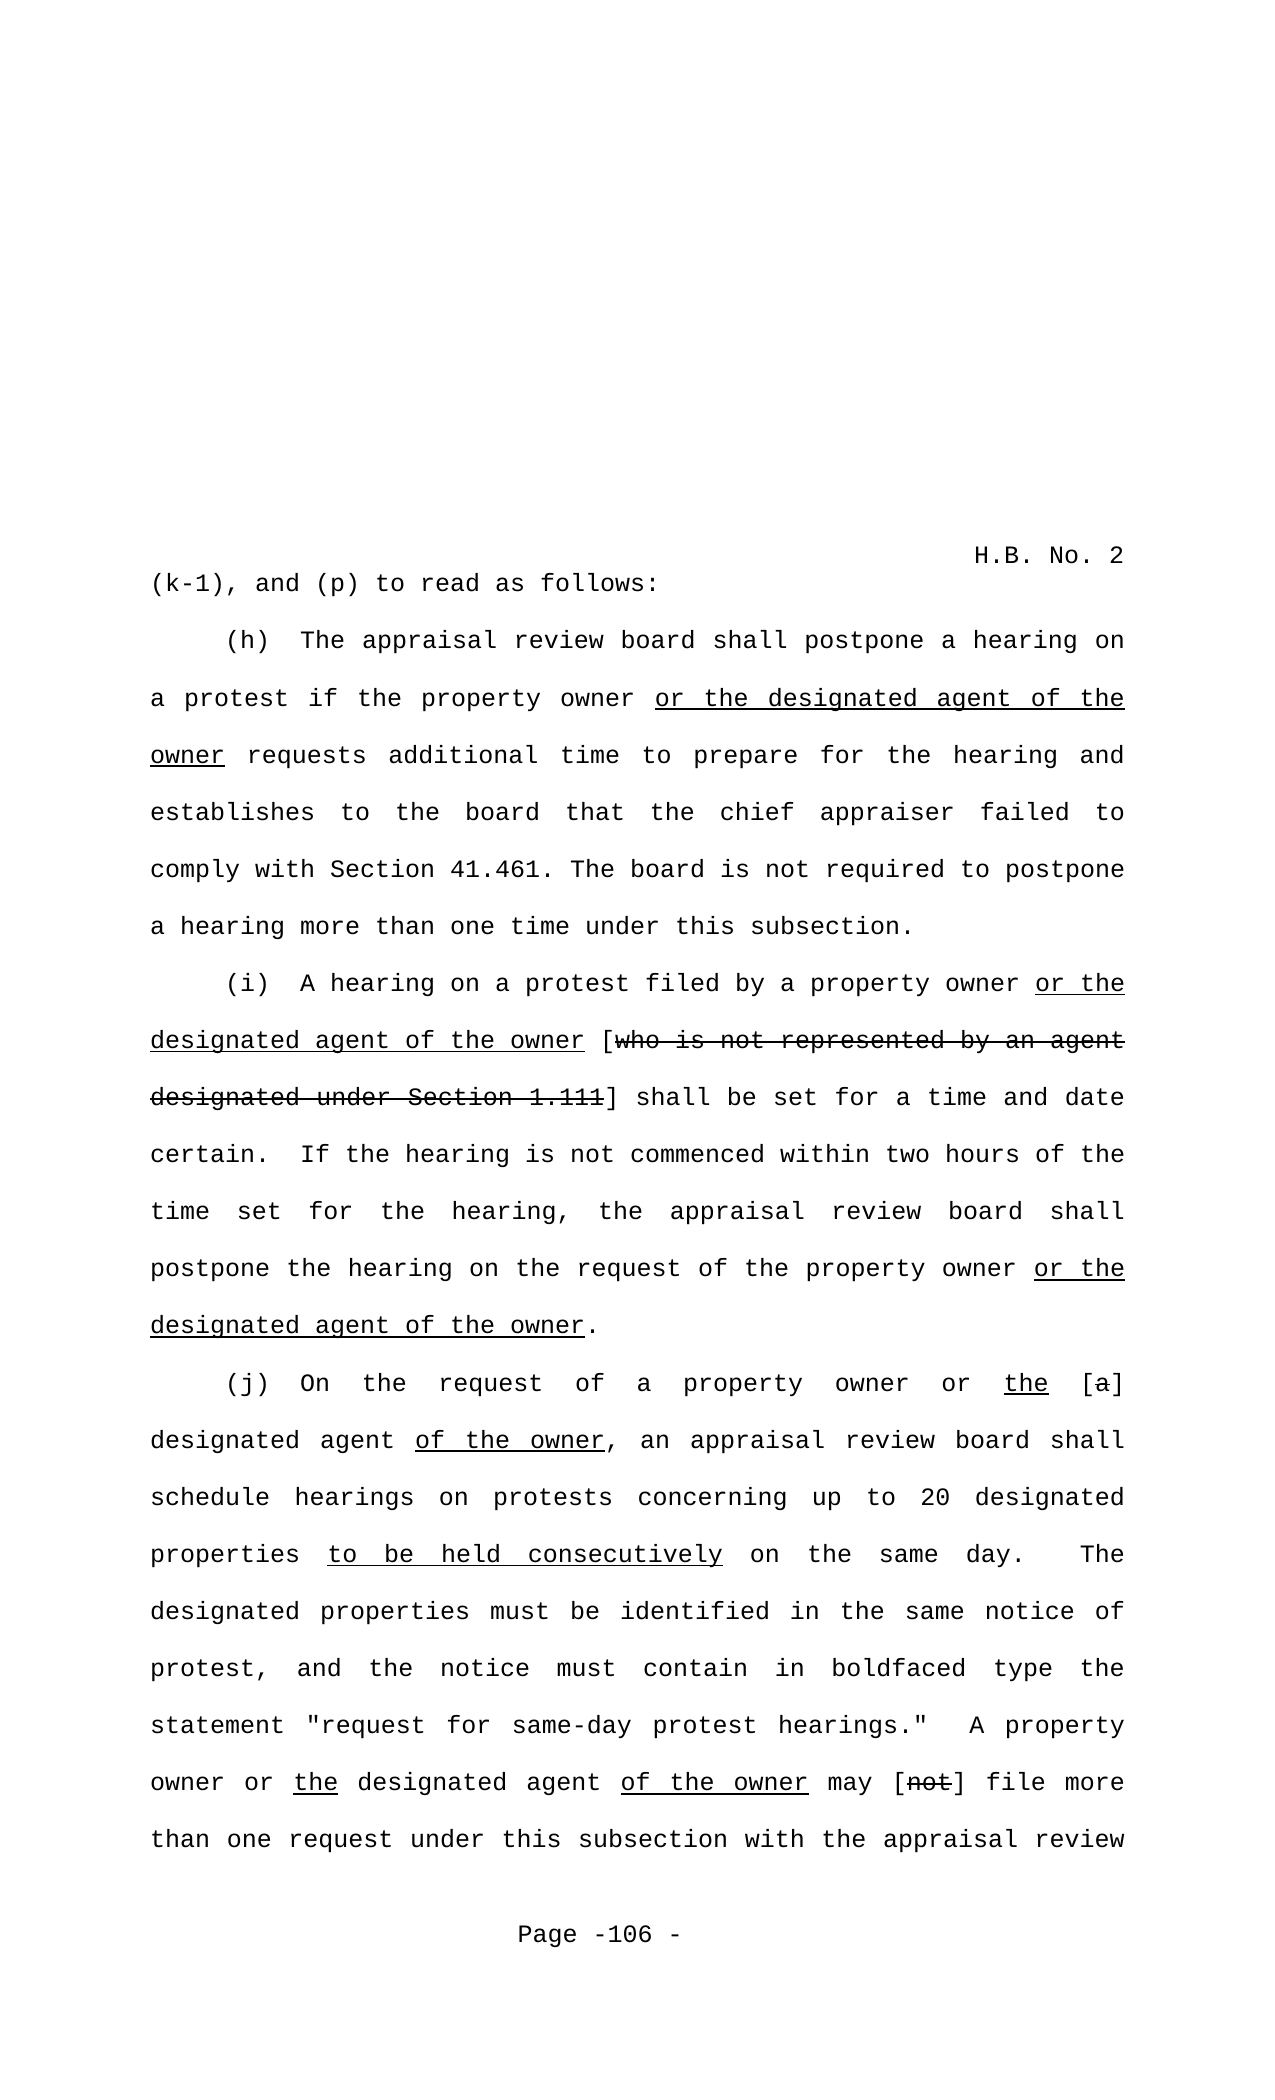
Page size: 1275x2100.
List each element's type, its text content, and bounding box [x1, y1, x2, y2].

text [150, 1370, 1125, 1855]
text (i) A hearing on a protest filed by a property owner or the designated agent of the owner [who is not represented by an agent designated under Section 1.111] shall be set for a time and date certain. If the hearing is not commenced within two hours of the time set for the hearing, the appraisal review board shall postpone the hearing on the request of the property owner or the designated agent of the owner. [150, 970, 1125, 1341]
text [150, 571, 1125, 599]
text (h) The appraisal review board shall postpone a hearing on a protest if the property owner or the designated agent of the owner requests additional time to prepare for the hearing and establishes to the board that the chief appraiser failed to comply with Section 41.461. The board is not required to postpone a hearing more than one time under this subsection. [150, 628, 1125, 942]
